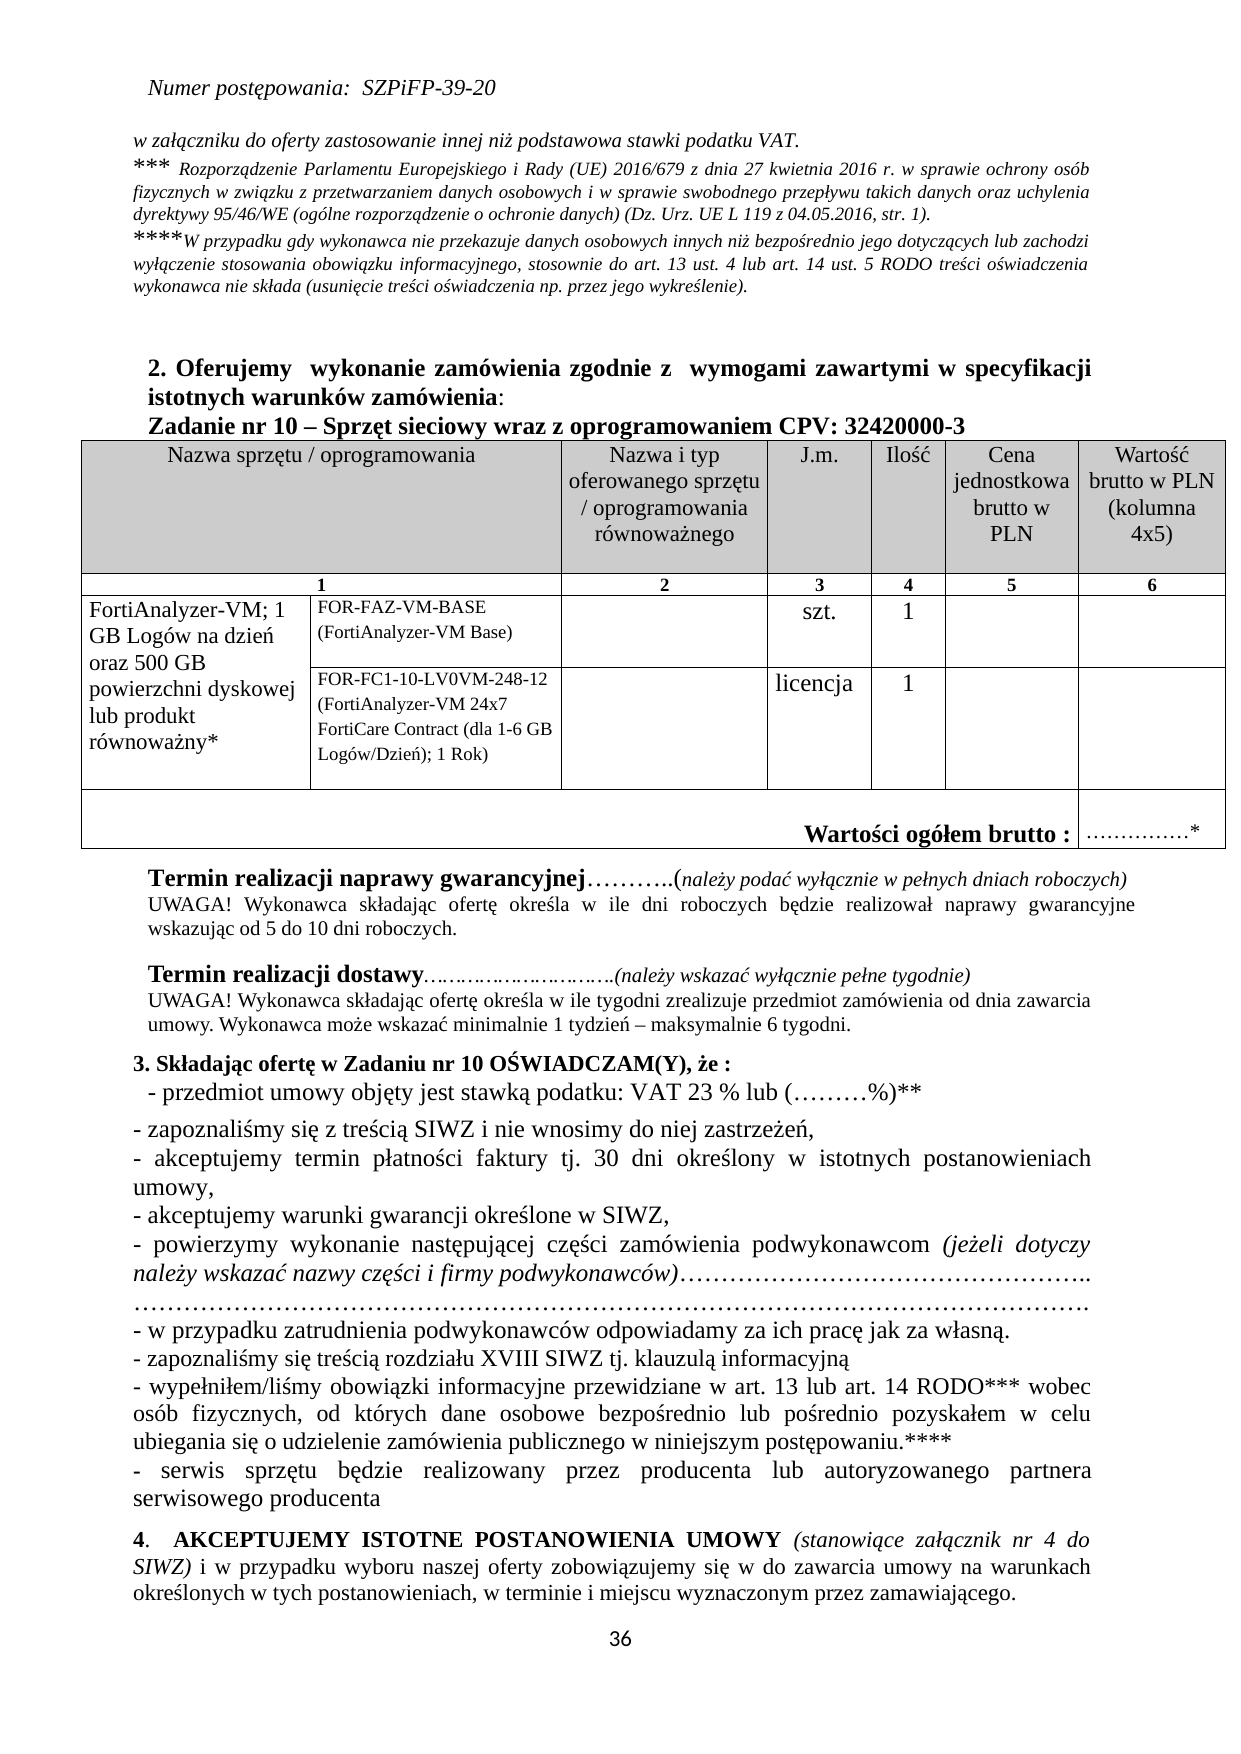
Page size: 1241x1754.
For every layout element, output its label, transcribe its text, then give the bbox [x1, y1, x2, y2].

table_header Nazwa sprzętu / oprogramowania [82, 441, 561, 573]
table_cell [562, 596, 767, 667]
text - akceptujemy warunki gwarancji określone w SIWZ, [133, 1201, 1092, 1229]
table_header - przedmiot umowy objęty jest stawką podatku: VAT 23 % lub (………%)** [136, 1077, 1104, 1114]
table_cell szt. [768, 596, 871, 667]
text Zadanie nr 10 – Sprzęt sieciowy wraz z oprogramowaniem CPV: 32420000-3 [148, 411, 1092, 440]
table_header Cena jednostkowa brutto w PLN [946, 441, 1078, 573]
text - powierzymy wykonanie następującej części zamówienia podwykonawcom (jeżeli dotyczy należy wskazać nazwy części i firmy podwykonawców)………………………………………….. [133, 1229, 1092, 1287]
text UWAGA! Wykonawca składając ofertę określa w ile dni roboczych będzie realizował naprawy gwarancyjne wskazując od 5 do 10 dni roboczych. [148, 892, 1137, 940]
text - akceptujemy termin płatności faktury tj. 30 dni określony w istotnych postanowieniach umowy, [133, 1143, 1092, 1201]
text 2. Oferujemy wykonanie zamówienia zgodnie z wymogami zawartymi w specyfikacji istotnych warunków zamówienia: [148, 353, 1092, 411]
table_cell 2 [562, 574, 767, 595]
table_cell 1 [872, 668, 945, 789]
table_cell licencja [768, 668, 871, 789]
text - serwis sprzętu będzie realizowany przez producenta lub autoryzowanego partnera serwisowego producenta [133, 1455, 1092, 1512]
table_cell [1079, 596, 1225, 667]
text - zapoznaliśmy się z treścią SIWZ i nie wnosimy do niej zastrzeżeń, [133, 1114, 1092, 1143]
text 3. Składając ofertę w Zadaniu nr 10 OŚWIADCZAM(Y), że : [133, 1050, 1092, 1077]
text UWAGA! Wykonawca składając ofertę określa w ile tygodni zrealizuje przedmiot zamówienia od dnia zawarcia umowy. Wykonawca może wskazać minimalnie 1 tydzień – maksymalnie 6 tygodni. [148, 988, 1092, 1036]
text Termin realizacji naprawy gwarancyjnej………..(należy podać wyłącznie w pełnych dniach roboczych) [148, 863, 1137, 892]
text - zapoznaliśmy się treścią rozdziału XVIII SIWZ tj. klauzulą informacyjną [133, 1344, 1092, 1372]
table_cell FOR-FAZ-VM-BASE (FortiAnalyzer-VM Base) [311, 596, 561, 667]
table_cell 4 [872, 574, 945, 595]
text ……………………………………………………………………………………………………. [133, 1287, 1092, 1316]
table_cell 3 [768, 574, 871, 595]
text ****W przypadku gdy wykonawca nie przekazuje danych osobowych innych niż bezpośrednio jego dotyczących lub zachodzi wyłączenie stosowania obowiązku informacyjnego, stosownie do art. 13 ust. 4 lub art. 14 ust. 5 RODO treści oświadczenia wykonawca nie składa (usunięcie treści oświadczenia np. przez jego wykreślenie). [133, 224, 1092, 296]
table_header Wartość brutto w PLN (kolumna 4x5) [1079, 441, 1225, 573]
table_header J.m. [768, 441, 871, 573]
table_cell 1 [872, 596, 945, 667]
text *** Rozporządzenie Parlamentu Europejskiego i Rady (UE) 2016/679 z dnia 27 kwietnia 2016 r. w sprawie ochrony osób fizycznych w związku z przetwarzaniem danych osobowych i w sprawie swobodnego przepływu takich danych oraz uchylenia dyrektywy 95/46/WE (ogólne rozporządzenie o ochronie danych) (Dz. Urz. UE L 119 z 04.05.2016, str. 1). [133, 152, 1092, 224]
text 4. AKCEPTUJEMY ISTOTNE POSTANOWIENIA UMOWY (stanowiące załącznik nr 4 do SIWZ) i w przypadku wyboru naszej oferty zobowiązujemy się w do zawarcia umowy na warunkach określonych w tych postanowieniach, w terminie i miejscu wyznaczonym przez zamawiającego. [133, 1527, 1092, 1606]
table_cell FortiAnalyzer-VM; 1 GB Logów na dzień oraz 500 GB powierzchni dyskowej lub produkt równoważny* [82, 596, 310, 789]
text Termin realizacji dostawy………………………….(należy wskazać wyłącznie pełne tygodnie) [148, 959, 1092, 988]
table_cell [562, 668, 767, 789]
table_cell 1 [82, 574, 561, 595]
table_header Ilość [872, 441, 945, 573]
table_cell FOR-FC1-10-LV0VM-248-12 (FortiAnalyzer-VM 24x7 FortiCare Contract (dla 1-6 GB Logów/Dzień); 1 Rok) [311, 668, 561, 789]
table_cell 6 [1079, 574, 1225, 595]
table_header Nazwa i typ oferowanego sprzętu / oprogramowania równoważnego [562, 441, 767, 573]
table_cell [946, 668, 1078, 789]
table_cell 5 [946, 574, 1078, 595]
text - wypełniłem/liśmy obowiązki informacyjne przewidziane w art. 13 lub art. 14 RODO*** wobec osób fizycznych, od których dane osobowe bezpośrednio lub pośrednio pozyskałem w celu ubiegania się o udzielenie zamówienia publicznego w niniejszym postępowaniu.**** [133, 1372, 1092, 1455]
table_cell Wartości ogółem brutto : [82, 790, 1078, 847]
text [133, 128, 1092, 152]
table_cell [1079, 668, 1225, 789]
text - w przypadku zatrudnienia podwykonawców odpowiadamy za ich pracę jak za własną. [133, 1316, 1092, 1344]
table_cell ……………* [1079, 790, 1225, 847]
table_cell [946, 596, 1078, 667]
